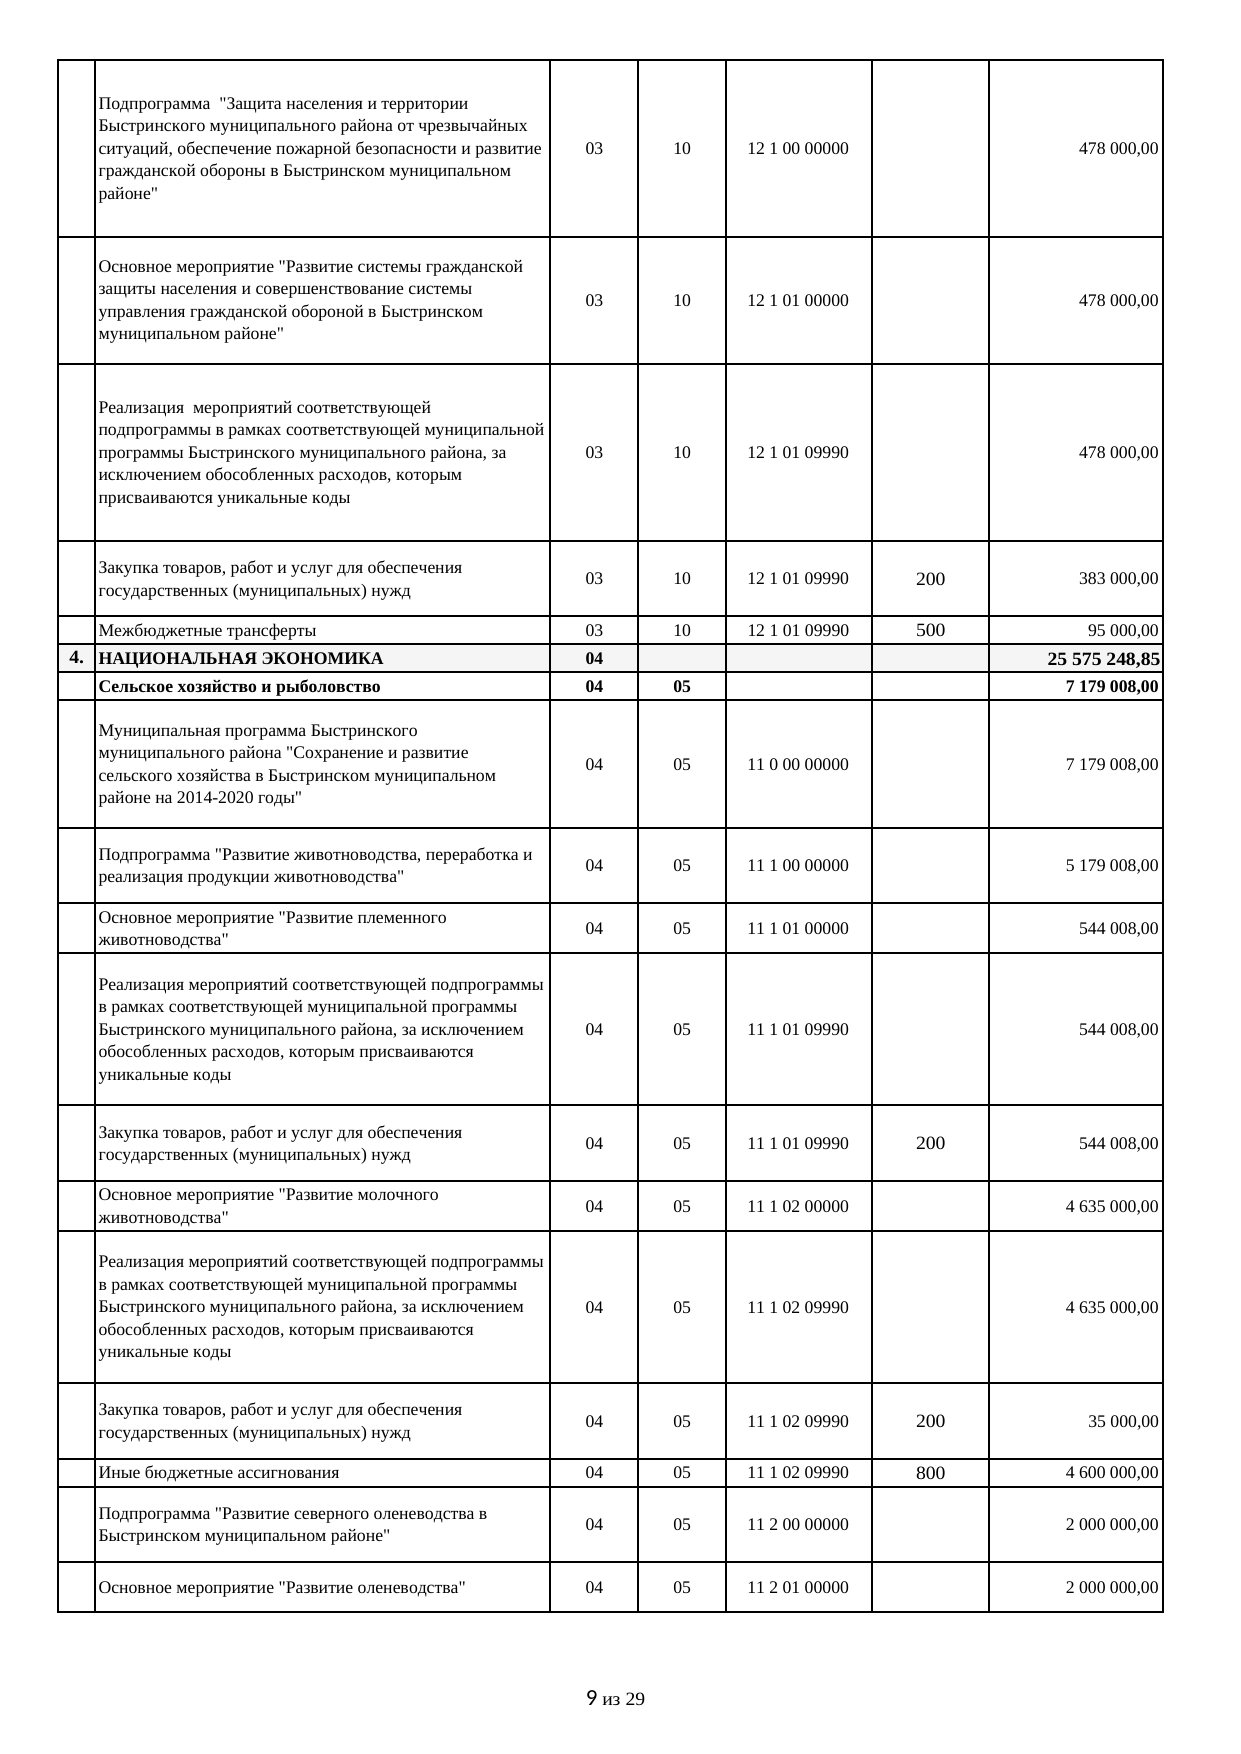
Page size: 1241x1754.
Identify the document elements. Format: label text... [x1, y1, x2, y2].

table_cell 03 [551, 238, 637, 363]
table_cell [59, 542, 94, 615]
table_cell 04 [551, 1106, 637, 1180]
table_cell 2 000 000,00 [990, 1488, 1162, 1561]
table_cell 4 600 000,00 [990, 1460, 1162, 1486]
table_cell [59, 365, 94, 540]
table_cell 544 008,00 [990, 954, 1162, 1104]
table_cell [873, 1488, 988, 1561]
table_header 03 [551, 61, 637, 236]
table_cell Основное мероприятие "Развитие системы гражданской защиты населения и совершенствование системы управления гражданской обороной в Быстринском муниципальном районе" [96, 238, 549, 363]
table_cell 10 [639, 238, 725, 363]
table_cell 544 008,00 [990, 904, 1162, 952]
table_cell 12 1 01 09990 [727, 365, 871, 540]
table_cell [59, 673, 94, 699]
table_cell 11 2 00 00000 [727, 1488, 871, 1561]
table_cell 4 635 000,00 [990, 1182, 1162, 1230]
table_cell 200 [873, 542, 988, 615]
table_cell 04 [551, 829, 637, 902]
table_cell Межбюджетные трансферты [96, 617, 549, 643]
table_cell 10 [639, 365, 725, 540]
table_cell [873, 673, 988, 699]
table_cell 04 [551, 1232, 637, 1382]
table_cell 7 179 008,00 [990, 673, 1162, 699]
table_cell Закупка товаров, работ и услуг для обеспечения государственных (муниципальных) нужд [96, 1106, 549, 1180]
table_cell 2 000 000,00 [990, 1563, 1162, 1611]
table_cell [873, 1232, 988, 1382]
table_cell 12 1 01 00000 [727, 238, 871, 363]
table_cell 478 000,00 [990, 365, 1162, 540]
table_cell 12 1 01 09990 [727, 617, 871, 643]
table_cell 11 1 02 09990 [727, 1384, 871, 1457]
table_cell 10 [639, 542, 725, 615]
table_cell Реализация мероприятий соответствующей подпрограммы в рамках соответствующей муниципальной программы Быстринского муниципального района, за исключением обособленных расходов, которым присваиваются уникальные коды [96, 365, 549, 540]
table_cell 05 [639, 1182, 725, 1230]
table_cell [873, 365, 988, 540]
table_header Подпрограмма "Защита населения и территории Быстринского муниципального района от чрезвычайных ситуаций, обеспечение пожарной безопасности и развитие гражданской обороны в Быстринском муниципальном районе" [96, 61, 549, 236]
table_cell 7 179 008,00 [990, 701, 1162, 827]
table_cell 35 000,00 [990, 1384, 1162, 1457]
table_cell [59, 238, 94, 363]
table_cell 04 [551, 1563, 637, 1611]
table_cell 03 [551, 365, 637, 540]
table_cell 05 [639, 1488, 725, 1561]
table_cell 11 1 02 00000 [727, 1182, 871, 1230]
table_cell 03 [551, 542, 637, 615]
table_cell 04 [551, 1488, 637, 1561]
table_cell 04 [551, 645, 637, 671]
table_cell [59, 829, 94, 902]
table_cell НАЦИОНАЛЬНАЯ ЭКОНОМИКА [96, 645, 549, 671]
table_cell Основное мероприятие "Развитие молочного животноводства" [96, 1182, 549, 1230]
table_cell [59, 1106, 94, 1180]
table_header [873, 61, 988, 236]
table_cell Реализация мероприятий соответствующей подпрограммы в рамках соответствующей муниципальной программы Быстринского муниципального района, за исключением обособленных расходов, которым присваиваются уникальные коды [96, 954, 549, 1104]
table_cell 25 575 248,85 [990, 645, 1162, 671]
table_header 478 000,00 [990, 61, 1162, 236]
table_cell 11 1 02 09990 [727, 1232, 871, 1382]
table_cell 4 635 000,00 [990, 1232, 1162, 1382]
table_cell Подпрограмма "Развитие северного оленеводства в Быстринском муниципальном районе" [96, 1488, 549, 1561]
table_cell [59, 1488, 94, 1561]
table_cell [59, 1232, 94, 1382]
table_cell 04 [551, 954, 637, 1104]
table_header [59, 61, 94, 236]
table_cell 200 [873, 1384, 988, 1457]
table_cell 11 1 01 00000 [727, 904, 871, 952]
table_cell Реализация мероприятий соответствующей подпрограммы в рамках соответствующей муниципальной программы Быстринского муниципального района, за исключением обособленных расходов, которым присваиваются уникальные коды [96, 1232, 549, 1382]
table_cell 04 [551, 1384, 637, 1457]
table_cell [59, 904, 94, 952]
table_cell 11 0 00 00000 [727, 701, 871, 827]
table_header 12 1 00 00000 [727, 61, 871, 236]
table_cell 500 [873, 617, 988, 643]
table_cell 383 000,00 [990, 542, 1162, 615]
table_cell [59, 1384, 94, 1457]
table_cell 05 [639, 954, 725, 1104]
table_cell 800 [873, 1460, 988, 1486]
table_cell 544 008,00 [990, 1106, 1162, 1180]
table_cell [873, 645, 988, 671]
table_cell 4. [59, 645, 94, 671]
table_cell 10 [639, 617, 725, 643]
table_cell [59, 617, 94, 643]
table_cell [59, 701, 94, 827]
table_cell 04 [551, 904, 637, 952]
table_cell [873, 904, 988, 952]
table_cell [873, 954, 988, 1104]
table_cell Закупка товаров, работ и услуг для обеспечения государственных (муниципальных) нужд [96, 1384, 549, 1457]
table_cell 04 [551, 1182, 637, 1230]
table_cell 12 1 01 09990 [727, 542, 871, 615]
table_cell [59, 1563, 94, 1611]
table_cell 11 1 00 00000 [727, 829, 871, 902]
table_cell [639, 645, 725, 671]
table_cell 5 179 008,00 [990, 829, 1162, 902]
table_cell [873, 701, 988, 827]
table_cell [59, 1182, 94, 1230]
table_cell Сельское хозяйство и рыболовство [96, 673, 549, 699]
table_cell Основное мероприятие "Развитие оленеводства" [96, 1563, 549, 1611]
table_cell [727, 645, 871, 671]
table_cell Подпрограмма "Развитие животноводства, переработка и реализация продукции животноводства" [96, 829, 549, 902]
table_cell 05 [639, 1106, 725, 1180]
table_cell 95 000,00 [990, 617, 1162, 643]
table_cell 05 [639, 701, 725, 827]
table_cell Иные бюджетные ассигнования [96, 1460, 549, 1486]
table_cell 11 1 02 09990 [727, 1460, 871, 1486]
table_cell 11 2 01 00000 [727, 1563, 871, 1611]
table_cell 03 [551, 617, 637, 643]
table_cell 05 [639, 1384, 725, 1457]
table_cell 05 [639, 904, 725, 952]
table_cell [873, 829, 988, 902]
table_cell 11 1 01 09990 [727, 1106, 871, 1180]
table_cell [873, 1563, 988, 1611]
table_cell 04 [551, 1460, 637, 1486]
table_cell [727, 673, 871, 699]
table_header 10 [639, 61, 725, 236]
table_cell 05 [639, 1460, 725, 1486]
table_cell 478 000,00 [990, 238, 1162, 363]
table_cell 05 [639, 829, 725, 902]
table_cell [59, 1460, 94, 1486]
table_cell Основное мероприятие "Развитие племенного животноводства" [96, 904, 549, 952]
table_cell Муниципальная программа Быстринского муниципального района "Сохранение и развитие сельского хозяйства в Быстринском муниципальном районе на 2014-2020 годы" [96, 701, 549, 827]
table_cell 200 [873, 1106, 988, 1180]
table_cell [873, 1182, 988, 1230]
table_cell [59, 954, 94, 1104]
table_cell [873, 238, 988, 363]
table_cell 05 [639, 1232, 725, 1382]
table_cell Закупка товаров, работ и услуг для обеспечения государственных (муниципальных) нужд [96, 542, 549, 615]
table_cell 04 [551, 673, 637, 699]
table_cell 04 [551, 701, 637, 827]
table_cell 05 [639, 673, 725, 699]
table_cell 11 1 01 09990 [727, 954, 871, 1104]
table_cell 05 [639, 1563, 725, 1611]
